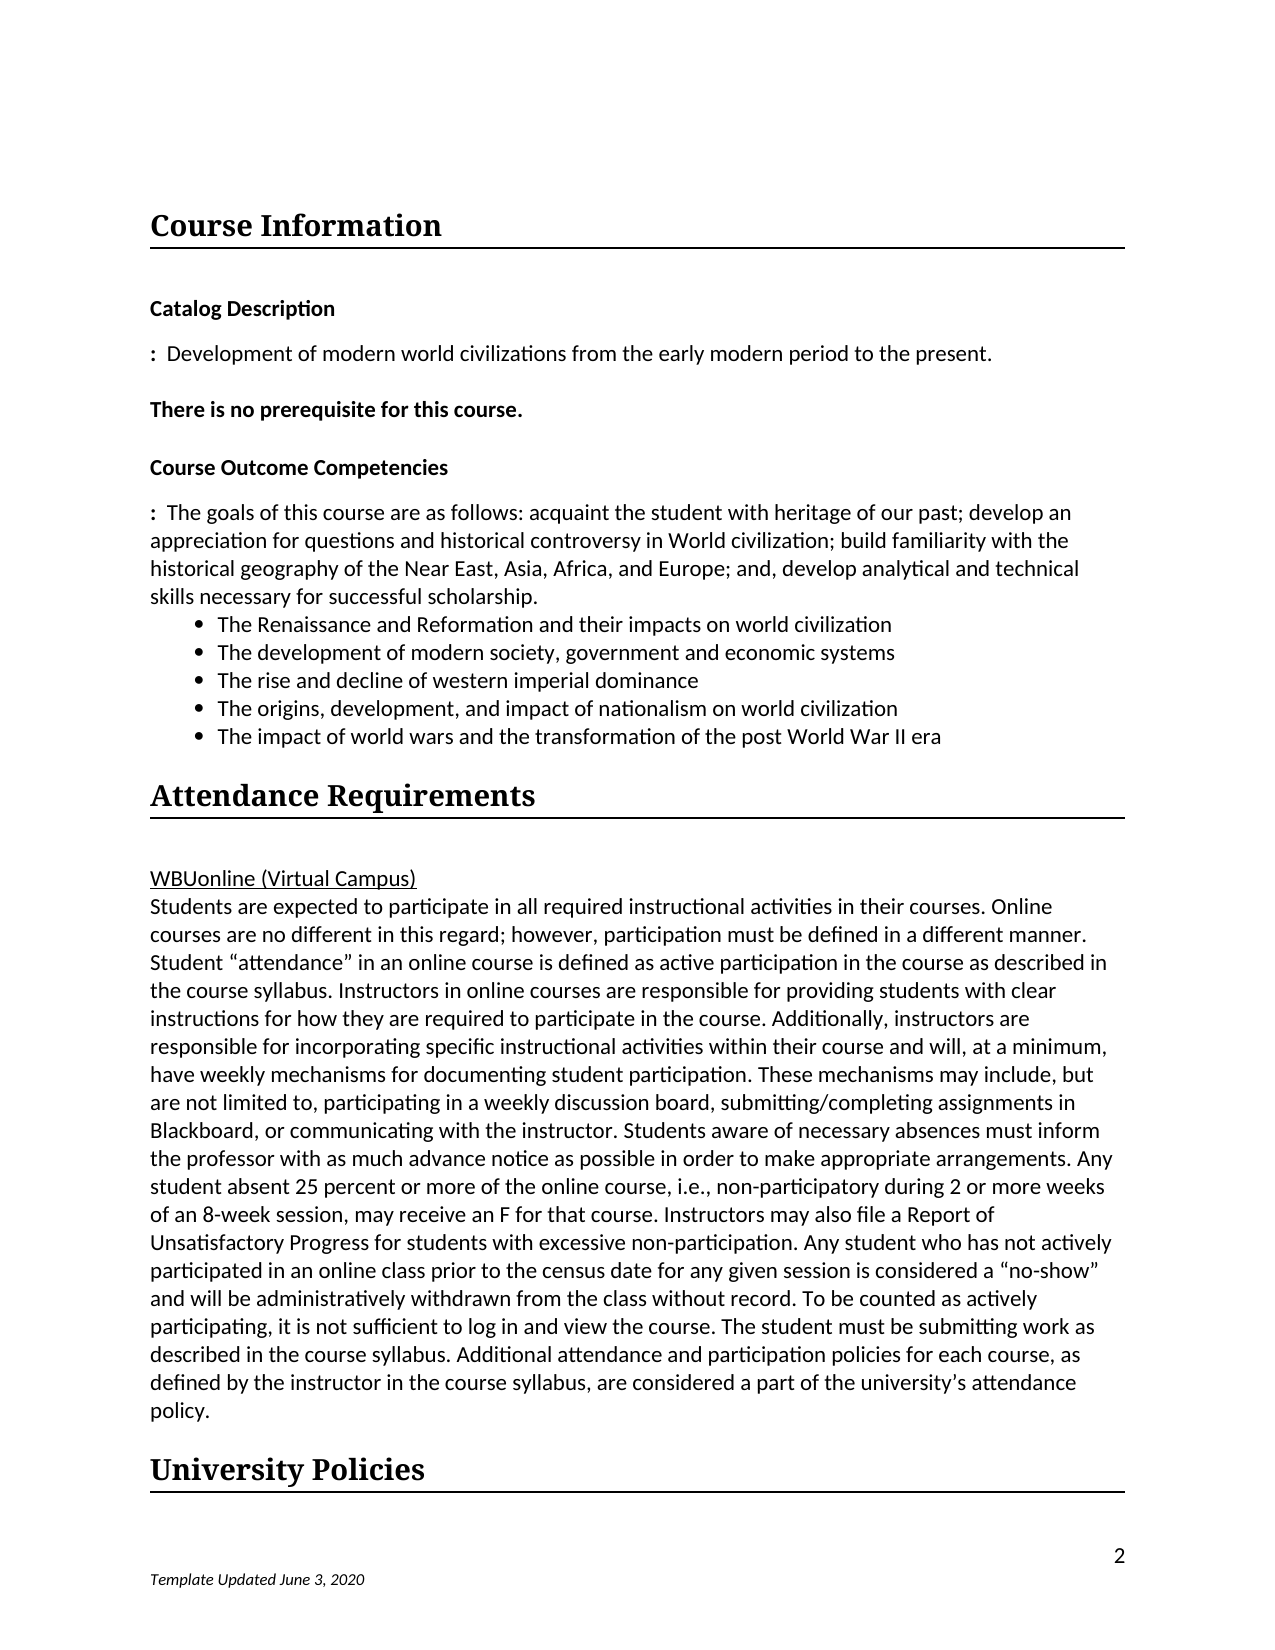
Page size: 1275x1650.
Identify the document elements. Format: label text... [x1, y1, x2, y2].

list The Renaissance and Reformation and their impacts on world civilization [195, 610, 1125, 638]
list The development of modern society, government and economic systems [195, 638, 1125, 666]
text : Development of modern world civilizations from the early modern period to the present. [150, 339, 1126, 367]
text WBUonline (Virtual Campus) [150, 864, 1125, 892]
text There is no prerequisite for this course. [150, 395, 1126, 423]
text : The goals of this course are as follows: acquaint the student with heritage of our past; develop an appreciation for questions and historical controversy in World civilization; build familiarity with the historical geography of the Near East, Asia, Africa, and Europe; and, develop analytical and technical skills necessary for successful scholarship. [150, 498, 1125, 610]
list The rise and decline of western imperial dominance [195, 666, 1125, 694]
text Course Outcome Competencies [150, 453, 1125, 481]
text Students are expected to participate in all required instructional activities in their courses. Online courses are no different in this regard; however, participation must be defined in a different manner. Student “attendance” in an online course is defined as active participation in the course as described in the course syllabus. Instructors in online courses are responsible for providing students with clear instructions for how they are required to participate in the course. Additionally, instructors are responsible for incorporating specific instructional activities within their course and will, at a minimum, have weekly mechanisms for documenting student participation. These mechanisms may include, but are not limited to, participating in a weekly discussion board, submitting/completing assignments in Blackboard, or communicating with the instructor. Students aware of necessary absences must inform the professor with as much advance notice as possible in order to make appropriate arrangements. Any student absent 25 percent or more of the online course, i.e., non-participatory during 2 or more weeks of an 8-week session, may receive an F for that course. Instructors may also file a Report of Unsatisfactory Progress for students with excessive non-participation. Any student who has not actively participated in an online class prior to the census date for any given session is considered a “no-show” and will be administratively withdrawn from the class without record. To be counted as actively participating, it is not sufficient to log in and view the course. The student must be submitting work as described in the course syllabus. Additional attendance and participation policies for each course, as defined by the instructor in the course syllabus, are considered a part of the university’s attendance policy. [150, 892, 1125, 1424]
subtitle Attendance Requirements [150, 775, 1125, 817]
text Catalog Description [150, 294, 1125, 322]
list The impact of world wars and the transformation of the post World War II era [195, 722, 1125, 750]
subtitle University Policies [150, 1449, 1125, 1491]
list The origins, development, and impact of nationalism on world civilization [195, 694, 1125, 722]
subtitle Course Information [150, 206, 1125, 247]
